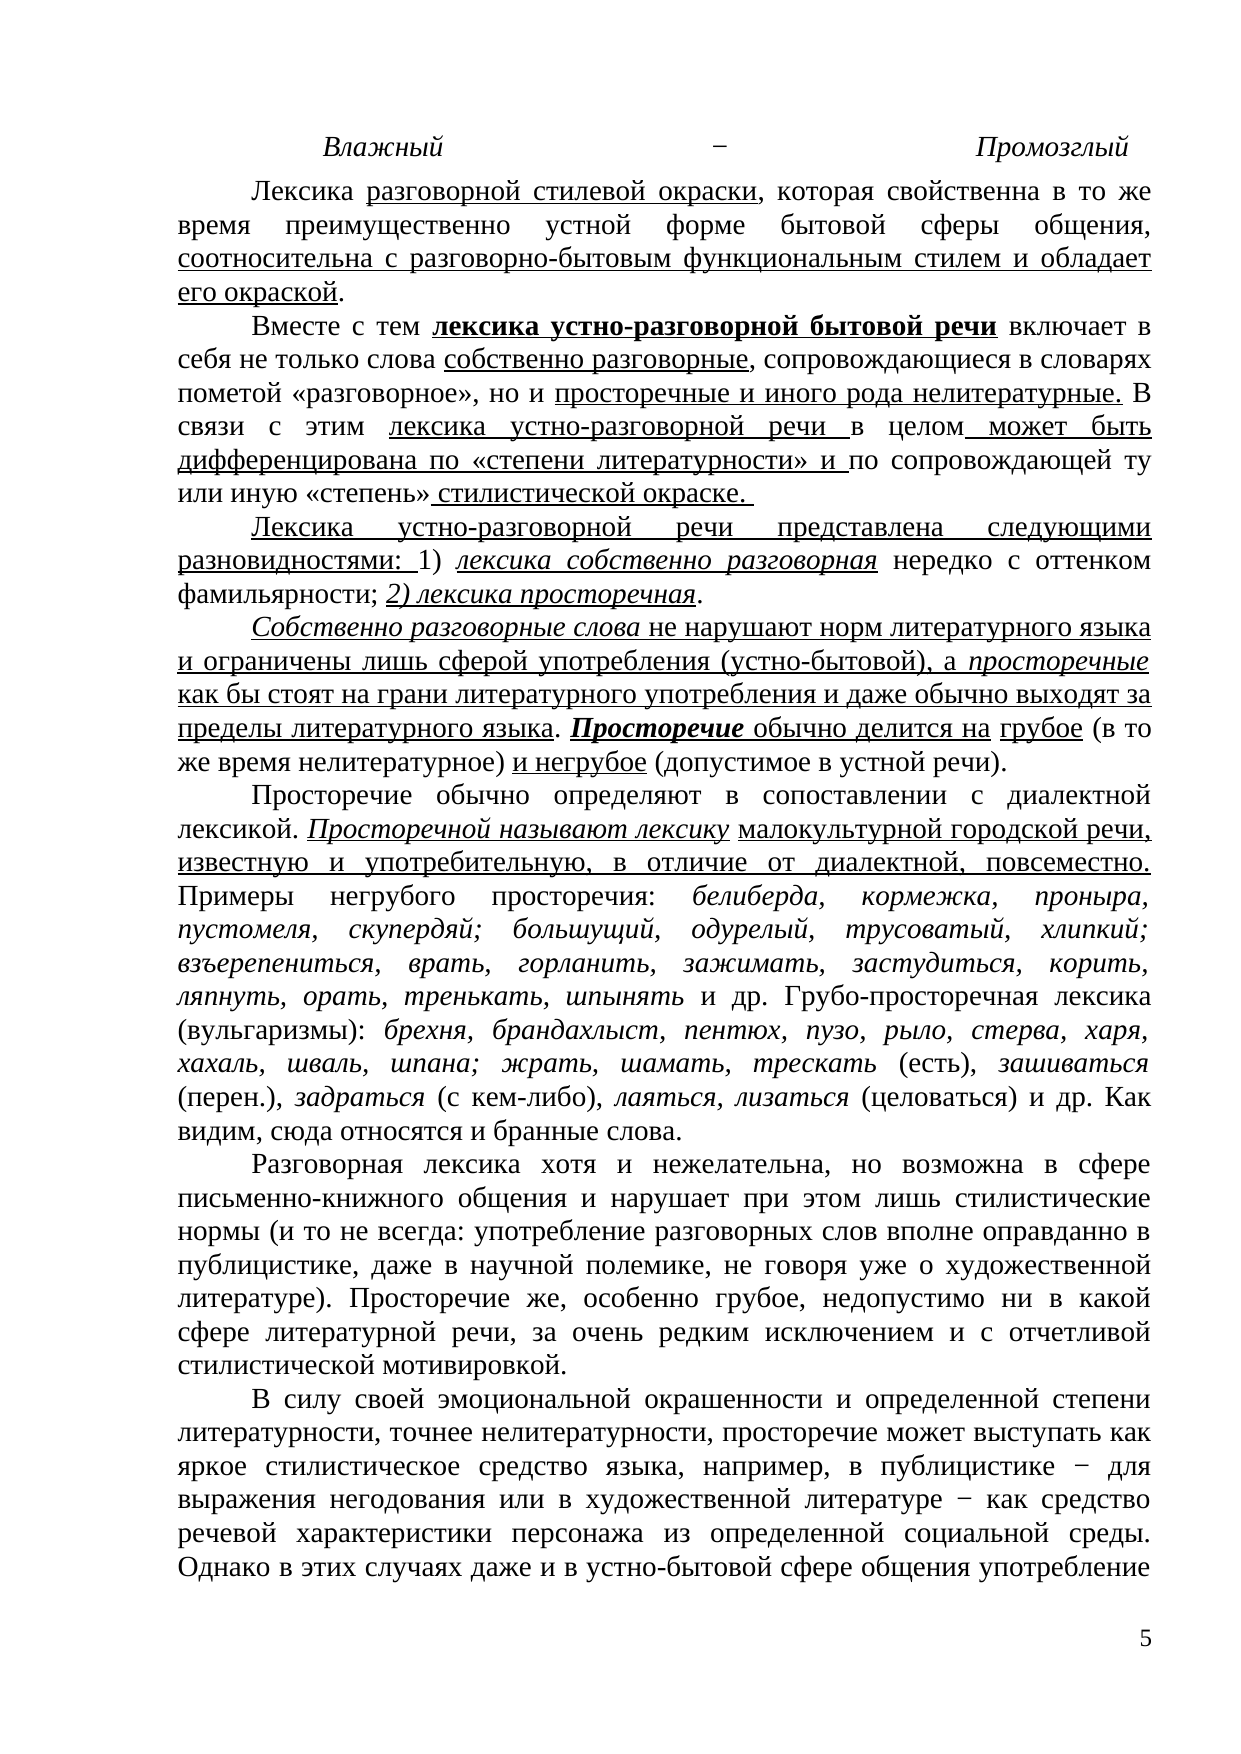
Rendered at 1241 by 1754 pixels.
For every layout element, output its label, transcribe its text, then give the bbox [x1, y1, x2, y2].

text Вместе с тем лексика устно-разговорной бытовой речи включает в себя не только слова собственно разговорные, сопровождающиеся в словарях пометой «разговорное», но и просторечные и иного рода нелитературные. В связи с этим лексика устно-разговорной речи в целом может быть дифференцирована по «степени литературности» и по сопровождающей ту или иную «степень» стилистической окраске. [177, 308, 1152, 509]
table_cell − [514, 118, 853, 173]
text Собственно разговорные слова не нарушают норм литературного языка и ограничены лишь сферой употребления (устно-бытовой), а просторечные как бы стоят на грани литературного употребления и даже обычно выходят за пределы литературного языка. Просторечие обычно делится на грубое (в то же время нелитературное) и негрубое (допустимое в устной речи). [177, 707, 1152, 777]
text Лексика разговорной стилевой окраски, которая свойственна в то же время преимущественно устной форме бытовой сферы общения, соотносительна с разговорно-бытовым функциональным стилем и обладает его окраской. [177, 173, 1152, 270]
text Собственно разговорные слова не нарушают норм литературного языка и ограничены лишь сферой употребления (устно-бытовой), а просторечные как бы стоят на грани литературного употребления и даже обычно выходят за пределы литературного языка. Просторечие обычно делится на грубое (в то же время нелитературное) и негрубое (допустимое в устной речи). [177, 609, 1152, 706]
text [177, 1381, 1152, 1582]
table_cell Промозглый [853, 118, 1177, 173]
text Лексика устно-разговорной речи представлена следующими разновидностями: 1) лексика собственно разговорная нередко с оттенком фамильярности; 2) лексика просторечная. [177, 509, 1152, 609]
text Разговорная лексика хотя и нежелательна, но возможна в сфере письменно-книжного общения и нарушает при этом лишь стилистические нормы (и то не всегда: употребление разговорных слов вполне оправданно в публицистике, даже в научной полемике, не говоря уже о художественной литературе). Просторечие же, особенно грубое, недопустимо ни в какой сфере литературной речи, за очень редким исключением и с отчетливой стилистической мотивировкой. [177, 1146, 1152, 1381]
table_cell Влажный [177, 118, 514, 173]
text Просторечие обычно определяют в сопоставлении с диалектной лексикой. Просторечной называют лексику малокультурной городской речи, известную и употребительную, в отличие от диалектной, повсеместно. Примеры негрубого просторечия: белиберда, кормежка, проныра, пустомеля, скупердяй; большущий, одурелый, трусоватый, хлипкий; взъерепениться, врать, горланить, зажимать, застудиться, корить, ляпнуть, орать, тренькать, шпынять и др. Грубо-просторечная лексика (вульгаризмы): брехня, брандахлыст, пентюх, пузо, рыло, стерва, харя, хахаль, шваль, шпана; жрать, шамать, трескать (есть), зашиваться (перен.), задраться (с кем-либо), лаяться, лизаться (целоваться) и др. Как видим, сюда относятся и бранные слова. [177, 777, 1152, 1146]
text Лексика разговорной стилевой окраски, которая свойственна в то же время преимущественно устной форме бытовой сферы общения, соотносительна с разговорно-бытовым функциональным стилем и обладает его окраской. [177, 271, 1152, 308]
